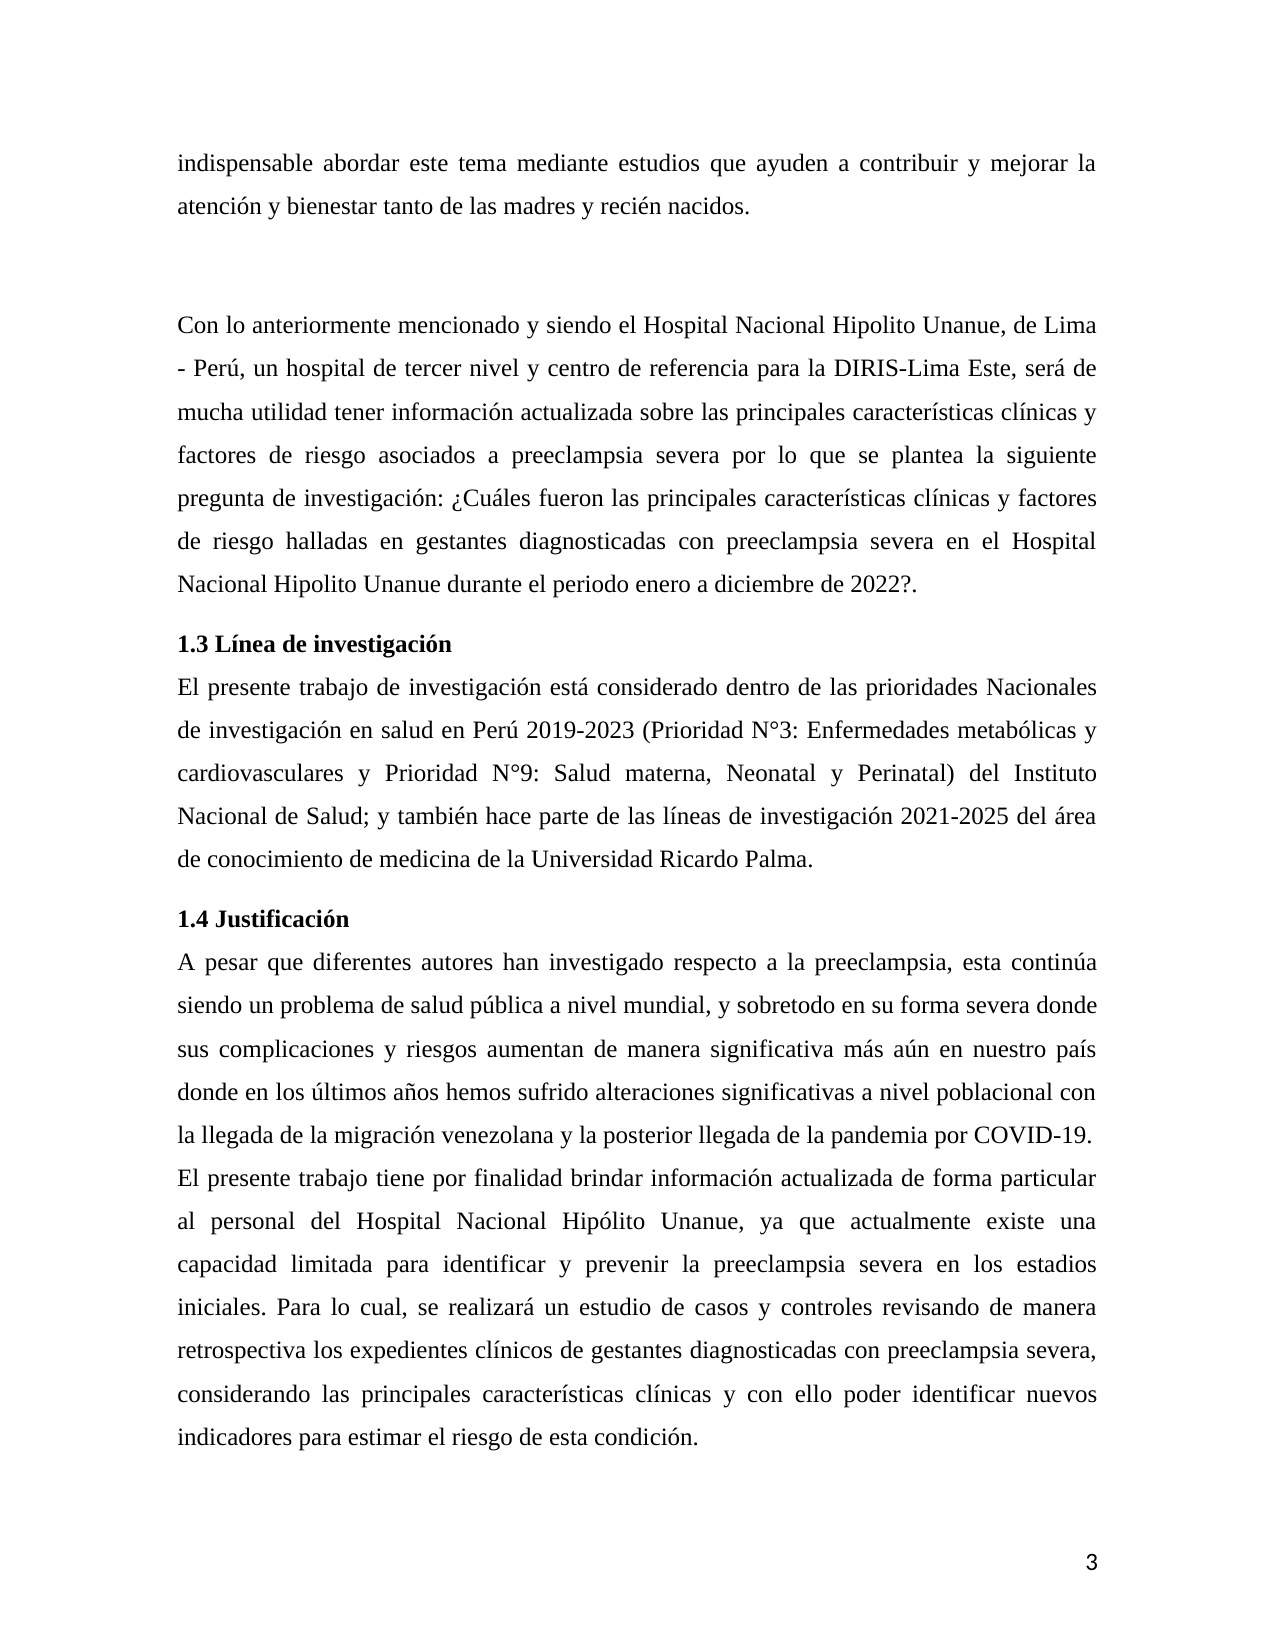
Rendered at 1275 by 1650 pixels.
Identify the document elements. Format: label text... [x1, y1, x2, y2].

text 1.4 Justificación [177, 904, 1098, 933]
text El presente trabajo tiene por finalidad brindar información actualizada de forma particular al personal del Hospital Nacional Hipólito Unanue, ya que actualmente existe una capacidad limitada para identificar y prevenir la preeclampsia severa en los estadios iniciales. Para lo cual, se realizará un estudio de casos y controles revisando de manera retrospectiva los expedientes clínicos de gestantes diagnosticadas con preeclampsia severa, considerando las principales características clínicas y con ello poder identificar nuevos indicadores para estimar el riesgo de esta condición. [177, 1163, 1098, 1451]
text 1.3 Línea de investigación [177, 629, 1098, 658]
text El presente trabajo de investigación está considerado dentro de las prioridades Nacionales de investigación en salud en Perú 2019-2023 (Prioridad N°3: Enfermedades metabólicas y cardiovasculares y Prioridad N°9: Salud materna, Neonatal y Perinatal) del Instituto Nacional de Salud; y también hace parte de las líneas de investigación 2021-2025 del área de conocimiento de medicina de la Universidad Ricardo Palma. [177, 672, 1098, 873]
text A pesar que diferentes autores han investigado respecto a la preeclampsia, esta continúa siendo un problema de salud pública a nivel mundial, y sobretodo en su forma severa donde sus complicaciones y riesgos aumentan de manera significativa más aún en nuestro país donde en los últimos años hemos sufrido alteraciones significativas a nivel poblacional con la llegada de la migración venezolana y la posterior llegada de la pandemia por COVID-19. [177, 947, 1098, 1149]
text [177, 148, 1098, 219]
text Con lo anteriormente mencionado y siendo el Hospital Nacional Hipolito Unanue, de Lima - Perú, un hospital de tercer nivel y centro de referencia para la DIRIS-Lima Este, será de mucha utilidad tener información actualizada sobre las principales características clínicas y factores de riesgo asociados a preeclampsia severa por lo que se plantea la siguiente pregunta de investigación: ¿Cuáles fueron las principales características clínicas y factores de riesgo halladas en gestantes diagnosticadas con preeclampsia severa en el Hospital Nacional Hipolito Unanue durante el periodo enero a diciembre de 2022?. [177, 310, 1098, 598]
